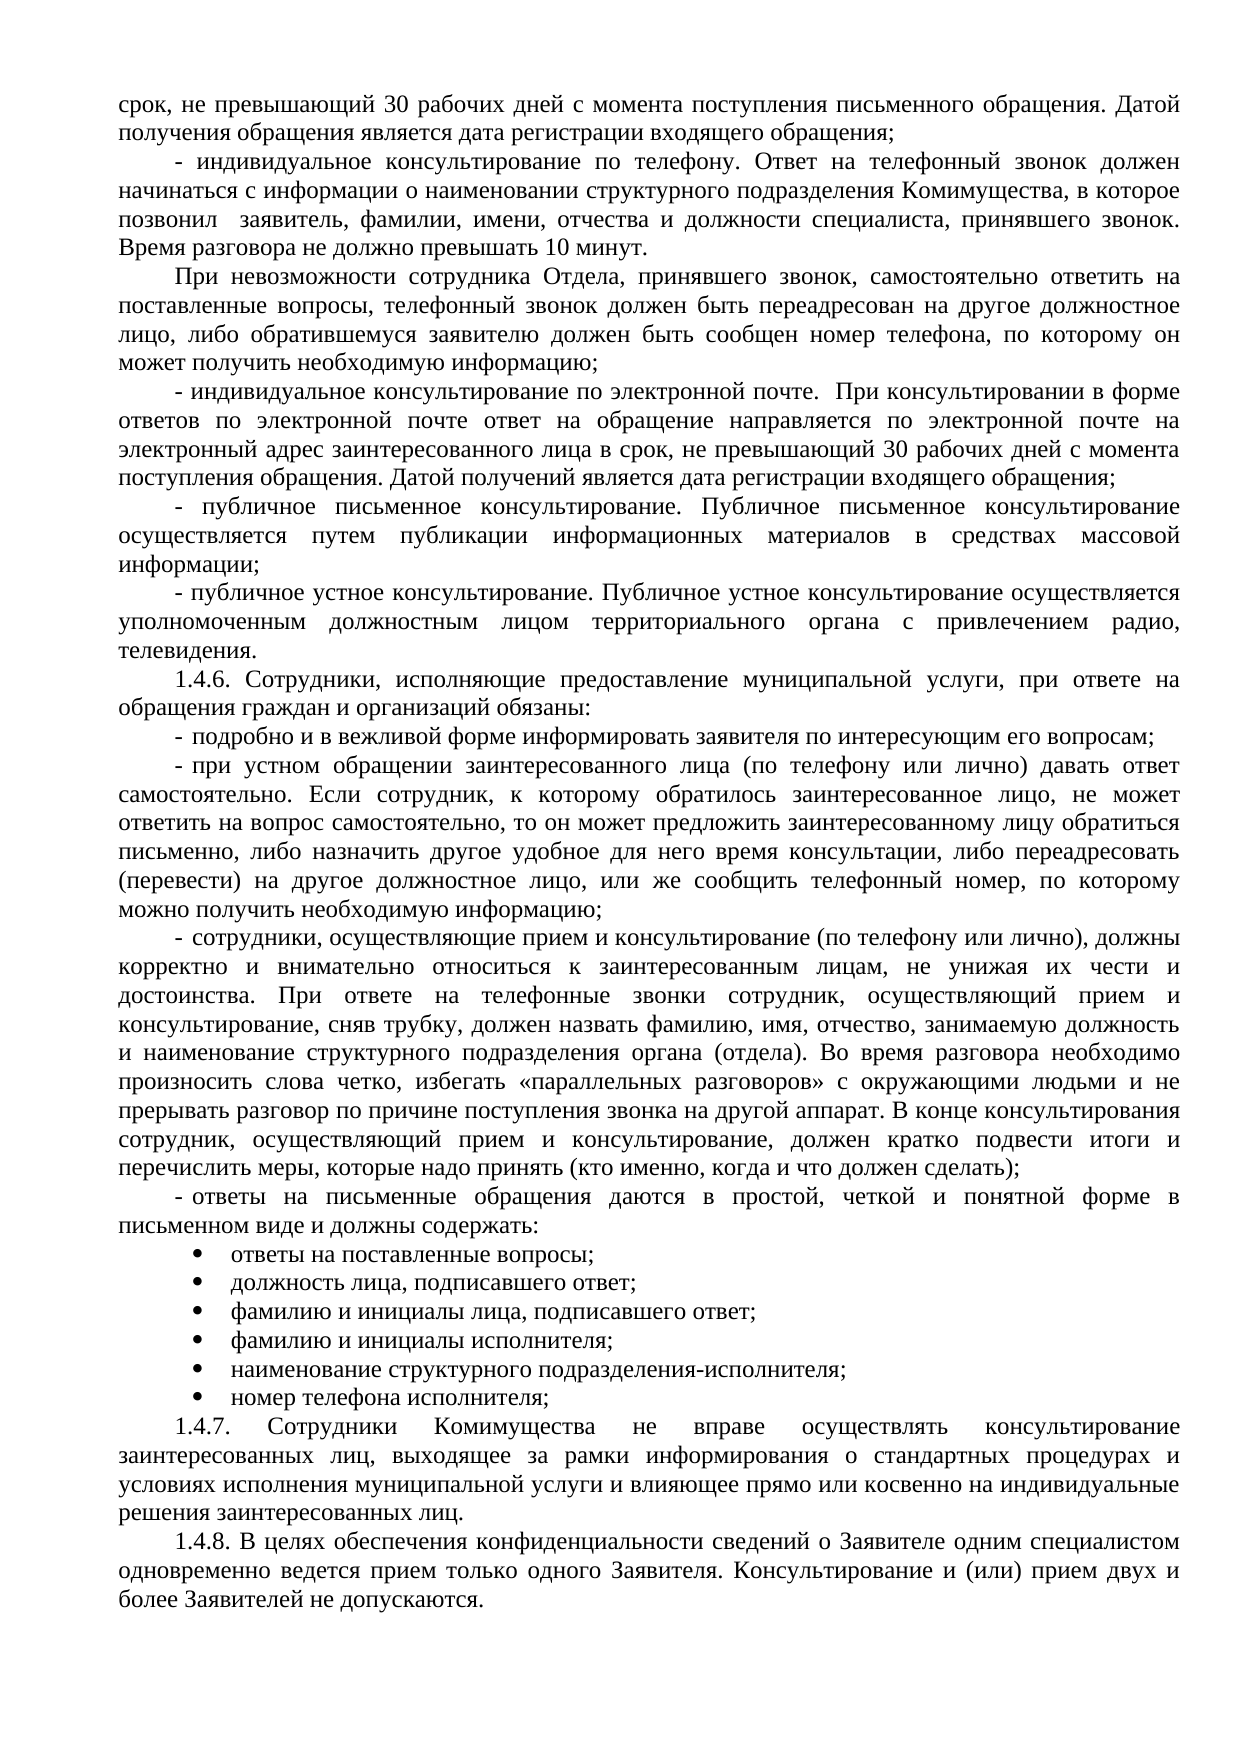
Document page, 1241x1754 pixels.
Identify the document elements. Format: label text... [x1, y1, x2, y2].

text - индивидуальное консультирование по электронной почте. При консультировании в форме ответов по электронной почте ответ на обращение направляется по электронной почте на электронный адрес заинтересованного лица в срок, не превышающий 30 рабочих дней с момента поступления обращения. Датой получений является дата регистрации входящего обращения; [118, 376, 1181, 491]
list фамилию и инициалы лица, подписавшего ответ; [193, 1296, 1181, 1325]
list должность лица, подписавшего ответ; [193, 1267, 1181, 1296]
text - индивидуальное консультирование по телефону. Ответ на телефонный звонок должен начинаться с информации о наименовании структурного подразделения Комимущества, в которое позвонил заявитель, фамилии, имени, отчества и должности специалиста, принявшего звонок. Время разговора не должно превышать 10 минут. [118, 146, 1181, 261]
list подробно и в вежливой форме информировать заявителя по интересующим его вопросам; [118, 721, 1181, 750]
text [118, 89, 1181, 146]
list ответы на поставленные вопросы; [193, 1239, 1181, 1267]
list ответы на письменные обращения даются в простой, четкой и понятной форме в письменном виде и должны содержать: [118, 1181, 1181, 1239]
list номер телефона исполнителя; [193, 1382, 1181, 1411]
text 1.4.8. В целях обеспечения конфиденциальности сведений о Заявителе одним специалистом одновременно ведется прием только одного Заявителя. Консультирование и (или) прием двух и более Заявителей не допускаются. [118, 1526, 1181, 1612]
text 1.4.6. Сотрудники, исполняющие предоставление муниципальной услуги, при ответе на обращения граждан и организаций обязаны: [118, 664, 1181, 721]
text При невозможности сотрудника Отдела, принявшего звонок, самостоятельно ответить на поставленные вопросы, телефонный звонок должен быть переадресован на другое должностное лицо, либо обратившемуся заявителю должен быть сообщен номер телефона, по которому он может получить необходимую информацию; [118, 261, 1181, 376]
list при устном обращении заинтересованного лица (по телефону или лично) давать ответ самостоятельно. Если сотрудник, к которому обратилось заинтересованное лицо, не может ответить на вопрос самостоятельно, то он может предложить заинтересованному лицу обратиться письменно, либо назначить другое удобное для него время консультации, либо переадресовать (перевести) на другое должностное лицо, или же сообщить телефонный номер, по которому можно получить необходимую информацию; [118, 750, 1181, 922]
list наименование структурного подразделения-исполнителя; [193, 1354, 1181, 1382]
list сотрудники, осуществляющие прием и консультирование (по телефону или лично), должны корректно и внимательно относиться к заинтересованным лицам, не унижая их чести и достоинства. При ответе на телефонные звонки сотрудник, осуществляющий прием и консультирование, сняв трубку, должен назвать фамилию, имя, отчество, занимаемую должность и наименование структурного подразделения органа (отдела). Во время разговора необходимо произносить слова четко, избегать «параллельных разговоров» с окружающими людьми и не прерывать разговор по причине поступления звонка на другой аппарат. В конце консультирования сотрудник, осуществляющий прием и консультирование, должен кратко подвести итоги и перечислить меры, которые надо принять (кто именно, когда и что должен сделать); [118, 922, 1181, 1181]
text - публичное устное консультирование. Публичное устное консультирование осуществляется уполномоченным должностным лицом территориального органа с привлечением радио, телевидения. [118, 577, 1181, 664]
text 1.4.7. Сотрудники Комимущества не вправе осуществлять консультирование заинтересованных лиц, выходящее за рамки информирования о стандартных процедурах и условиях исполнения муниципальной услуги и влияющее прямо или косвенно на индивидуальные решения заинтересованных лиц. [118, 1411, 1181, 1526]
list фамилию и инициалы исполнителя; [193, 1325, 1181, 1354]
text - публичное письменное консультирование. Публичное письменное консультирование осуществляется путем публикации информационных материалов в средствах массовой информации; [118, 491, 1181, 577]
